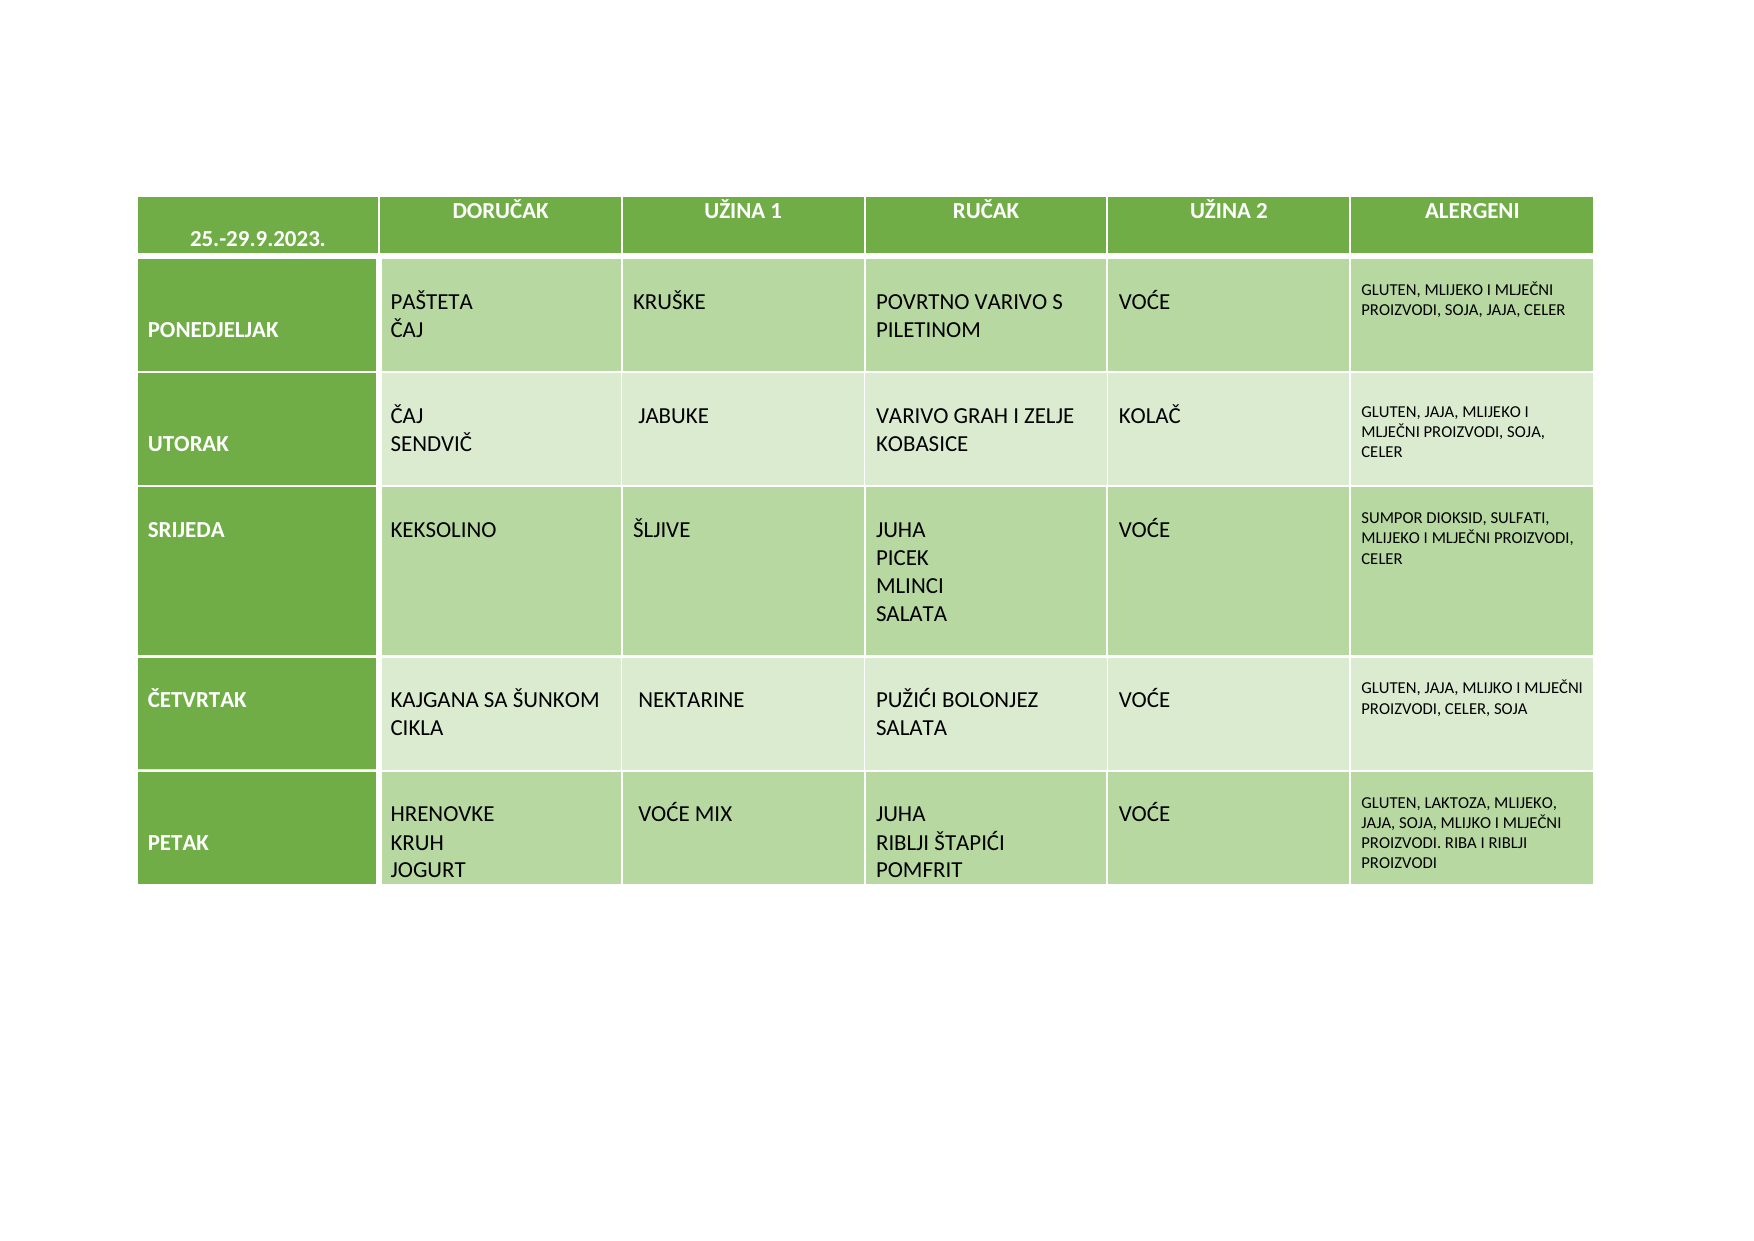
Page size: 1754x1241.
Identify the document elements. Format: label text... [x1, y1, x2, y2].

table_cell GLUTEN, LAKTOZA, MLIJEKO, JAJA, SOJA, MLIJKO I MLJEČNI PROIZVODI. RIBA I RIBLJI PROIZVODI [1351, 772, 1593, 884]
table_cell JABUKE [622, 373, 864, 485]
table_cell VOĆE [1108, 259, 1349, 371]
table_cell ČETVRTAK [138, 658, 376, 769]
table_cell PETAK [138, 772, 376, 884]
table_header UŽINA 1 [623, 197, 864, 253]
table_cell KRUŠKE [623, 259, 864, 371]
table_cell ŠLJIVE [623, 487, 864, 655]
table_cell SRIJEDA [138, 487, 376, 655]
table_cell KOLAČ [1108, 373, 1349, 485]
table_cell HRENOVKE KRUH JOGURT [382, 772, 621, 884]
table_cell VOĆE [1108, 772, 1349, 884]
table_cell PUŽIĆI BOLONJEZ SALATA [865, 658, 1107, 769]
table_header ALERGENI [1351, 197, 1593, 253]
table_cell UTORAK [138, 373, 376, 485]
table_cell JUHA RIBLJI ŠTAPIĆI POMFRIT [866, 772, 1106, 884]
table_cell GLUTEN, JAJA, MLIJEKO I MLJEČNI PROIZVODI, SOJA, CELER [1351, 373, 1593, 485]
table_cell PAŠTETA ČAJ [382, 259, 621, 371]
table_cell VOĆE MIX [623, 772, 864, 884]
table_cell VOĆE [1108, 658, 1349, 769]
table_cell POVRTNO VARIVO S PILETINOM [866, 259, 1106, 371]
table_cell ČAJ SENDVIČ [382, 373, 621, 485]
table_header 25.-29.9.2023. [138, 197, 378, 253]
table_header DORUČAK [380, 197, 621, 253]
table_header UŽINA 2 [1108, 197, 1349, 253]
table_cell KAJGANA SA ŠUNKOM CIKLA [382, 658, 621, 769]
table_cell KEKSOLINO [382, 487, 621, 655]
table_cell VARIVO GRAH I ZELJE KOBASICE [865, 373, 1107, 485]
table_cell GLUTEN, JAJA, MLIJKO I MLJEČNI PROIZVODI, CELER, SOJA [1351, 658, 1593, 769]
table_cell JUHA PICEK MLINCI SALATA [866, 487, 1106, 655]
table_header RUČAK [866, 197, 1106, 253]
table_cell PONEDJELJAK [138, 259, 376, 371]
table_cell NEKTARINE [622, 658, 864, 769]
table_cell VOĆE [1108, 487, 1349, 655]
table_cell SUMPOR DIOKSID, SULFATI, MLIJEKO I MLJEČNI PROIZVODI, CELER [1351, 487, 1593, 655]
table_cell GLUTEN, MLIJEKO I MLJEČNI PROIZVODI, SOJA, JAJA, CELER [1351, 259, 1593, 371]
